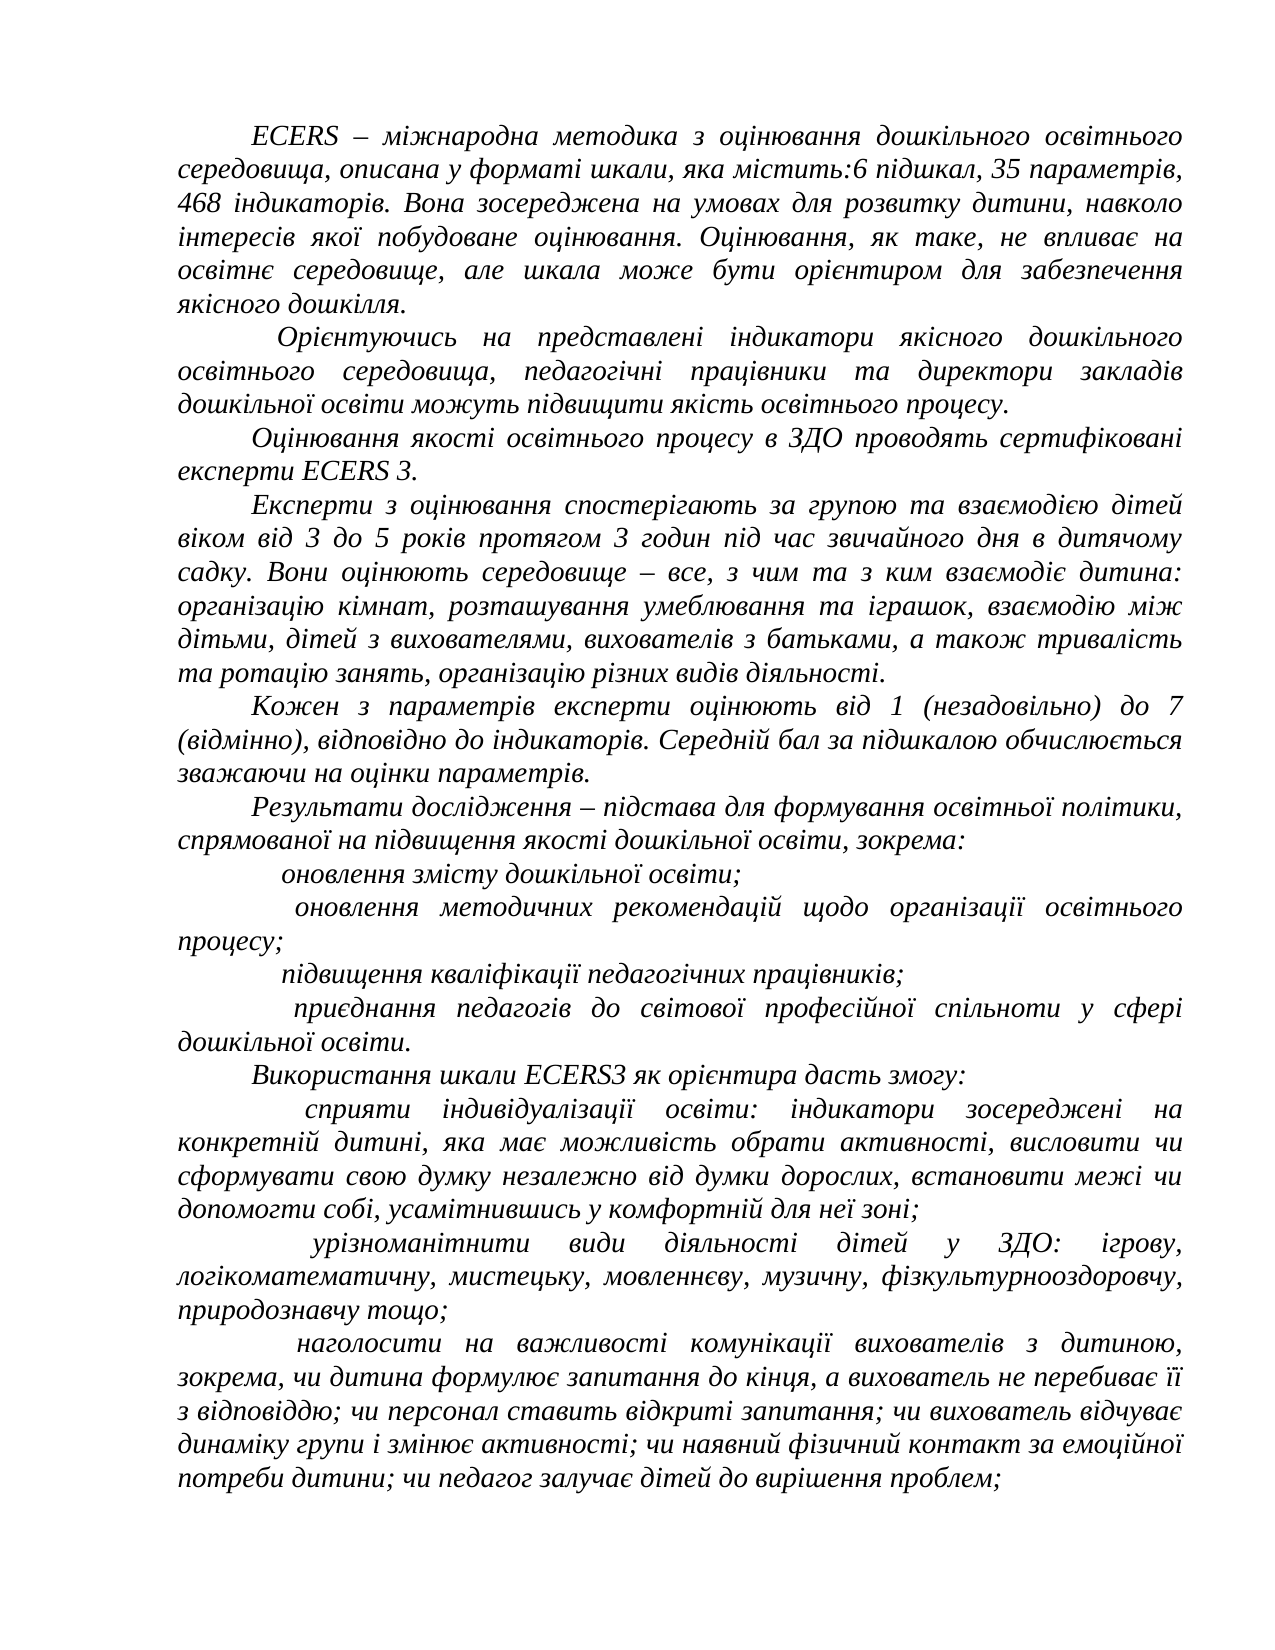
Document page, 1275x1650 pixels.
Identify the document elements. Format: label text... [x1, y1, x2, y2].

text Кожен з параметрів експерти оцінюють від 1 (незадовільно) до 7 (відмінно), відповідно до індикаторів. Середній бал за підшкалою обчислюється зважаючи на оцінки параметрів. [177, 688, 1186, 789]
text  оновлення змісту дошкільної освіти; [177, 856, 1186, 889]
text Результати дослідження – підстава для формування освітньої політики, спрямованої на підвищення якості дошкільної освіти, зокрема: [177, 789, 1186, 856]
text Експерти з оцінювання спостерігають за групою та взаємодією дітей віком від 3 до 5 років протягом 3 годин під час звичайного дня в дитячому садку. Вони оцінюють середовище – все, з чим та з ким взаємодіє дитина: організацію кімнат, розташування умеблювання та іграшок, взаємодію між дітьми, дітей з вихователями, вихователів з батьками, а також тривалість та ротацію занять, організацію різних видів діяльності. [177, 487, 1186, 688]
text  сприяти індивідуалізації освіти: індикатори зосереджені на конкретній дитині, яка має можливість обрати активності, висловити чи сформувати свою думку незалежно від думки дорослих, встановити межі чи допомогти собі, усамітнившись у комфортній для неї зоні; [177, 1091, 1186, 1225]
text Оцінювання якості освітнього процесу в ЗДО проводять сертифіковані експерти ECERS 3. [177, 420, 1186, 487]
text  наголосити на важливості комунікації вихователів з дитиною, зокрема, чи дитина формулює запитання до кінця, а вихователь не перебиває її з відповіддю; чи персонал ставить відкриті запитання; чи вихователь відчуває динаміку групи і змінює активності; чи наявний фізичний контакт за емоційної потреби дитини; чи педагог залучає дітей до вирішення проблем; [177, 1326, 1186, 1493]
text  підвищення кваліфікації педагогічних працівників; [177, 957, 1186, 990]
text ECERS – міжнародна методика з оцінювання дошкільного освітнього середовища, описана у форматі шкали, яка містить:6 підшкал, 35 параметрів, 468 індикаторів. Вона зосереджена на умовах для розвитку дитини, навколо інтересів якої побудоване оцінювання. Оцінювання, як таке, не впливає на освітнє середовище, але шкала може бути орієнтиром для забезпечення якісного дошкілля. [177, 118, 1186, 319]
text  приєднання педагогів до світової професійної спільноти у сфері дошкільної освіти. [177, 990, 1186, 1057]
text  урізноманітнити види діяльності дітей у ЗДО: ігрову, логікоматематичну, мистецьку, мовленнєву, музичну, фізкультурнооздоровчу, природознавчу тощо; [177, 1225, 1186, 1326]
text  оновлення методичних рекомендацій щодо організації освітнього процесу; [177, 889, 1186, 957]
text Використання шкали ECERS3 як орієнтира дасть змогу: [177, 1057, 1186, 1091]
text Орієнтуючись на представлені індикатори якісного дошкільного освітнього середовища, педагогічні працівники та директори закладів дошкільної освіти можуть підвищити якість освітнього процесу. [177, 319, 1186, 420]
